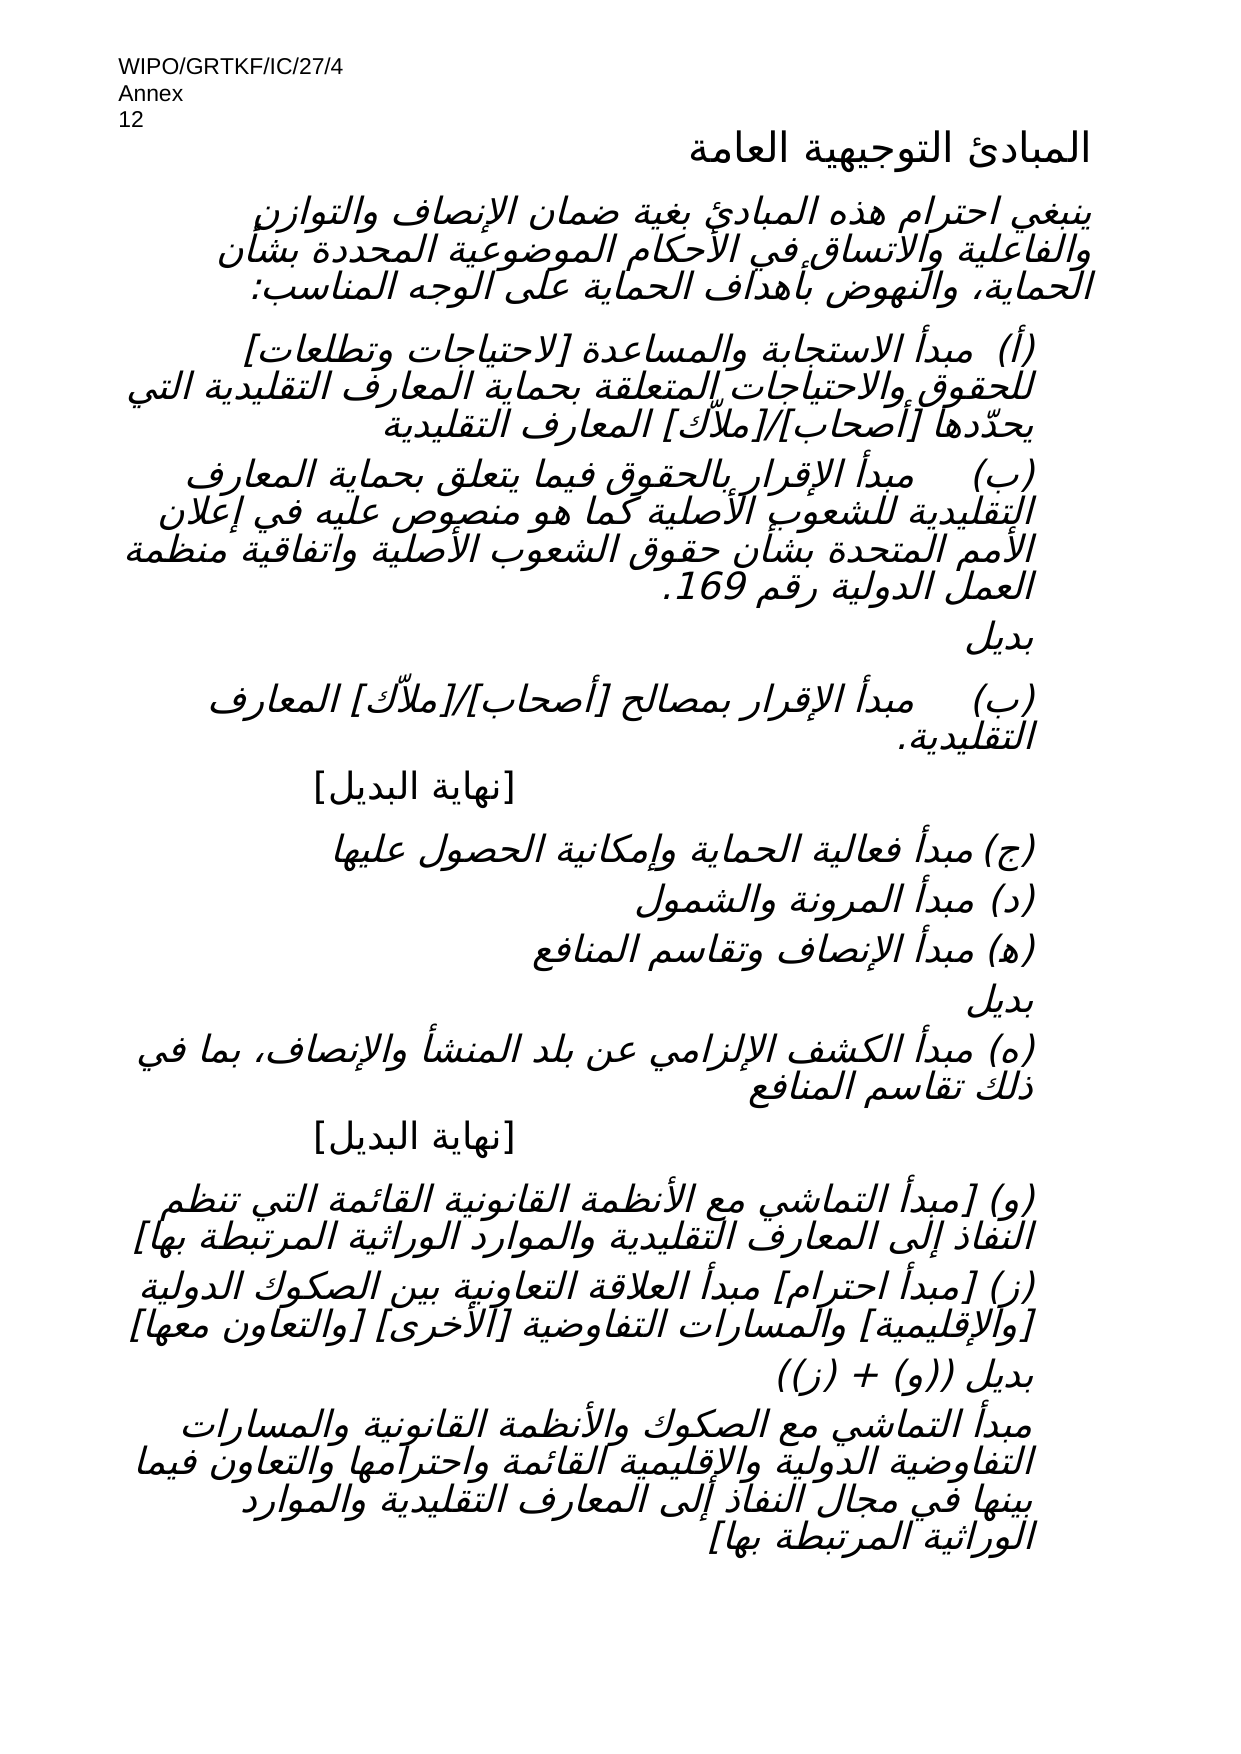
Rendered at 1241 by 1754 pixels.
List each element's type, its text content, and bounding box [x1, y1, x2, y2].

text (أ) مبدأ الاستجابة والمساعدة [لاحتياجات وتطلعات] للحقوق والاحتياجات المتعلقة بحماية المعارف التقليدية التي يحدّدها [أصحاب]/[ملاّك] المعارف التقليدية [118, 332, 1033, 445]
text (ج) مبدأ فعالية الحماية وإمكانية الحصول عليها [118, 832, 1033, 870]
text بديل [118, 620, 1033, 657]
text المبادئ التوجيهية العامة [907, 132, 1092, 170]
text [نهاية البديل] [469, 1120, 516, 1157]
text [نهاية البديل] [118, 770, 479, 807]
text المبادئ التوجيهية العامة [118, 132, 935, 170]
text (ز) [مبدأ احترام] مبدأ العلاقة التعاونية بين الصكوك الدولية [والإقليمية] والمسارات التفاوضية [الأخرى] [والتعاون معها] [118, 1270, 1033, 1345]
text (ب) مبدأ الإقرار بالحقوق فيما يتعلق بحماية المعارف التقليدية للشعوب الأصلية كما هو منصوص عليه في إعلان الأمم المتحدة بشأن حقوق الشعوب الأصلية واتفاقية منظمة العمل الدولية رقم 169. [118, 457, 1033, 607]
text [نهاية البديل] [469, 770, 516, 807]
text (و) [مبدأ التماشي مع الأنظمة القانونية القائمة التي تنظم النفاذ إلى المعارف التقليدية والموارد الوراثية المرتبطة بها] [118, 1182, 1033, 1257]
text ينبغي احترام هذه المبادئ بغية ضمان الإنصاف والتوازن والفاعلية والاتساق في الأحكام الموضوعية المحددة بشأن الحماية، والنهوض بأهداف الحماية على الوجه المناسب: [118, 195, 1092, 307]
text مبدأ التماشي مع الصكوك والأنظمة القانونية والمسارات التفاوضية الدولية والإقليمية القائمة واحترامها والتعاون فيما بينها في مجال النفاذ إلى المعارف التقليدية والموارد الوراثية المرتبطة بها] [118, 1407, 1033, 1557]
text (ه) مبدأ الكشف الإلزامي عن بلد المنشأ والإنصاف، بما في ذلك تقاسم المنافع [118, 1032, 1033, 1107]
text بديل [118, 982, 1033, 1020]
text [نهاية البديل] [118, 1120, 479, 1157]
text (ب) مبدأ الإقرار بمصالح [أصحاب]/[ملاّك] المعارف التقليدية. [118, 682, 1033, 757]
text (د) مبدأ المرونة والشمول [118, 882, 1033, 920]
text بديل ((و) + (ز)) [118, 1357, 1033, 1395]
text (ﻫ) مبدأ الإنصاف وتقاسم المنافع [118, 932, 1033, 970]
